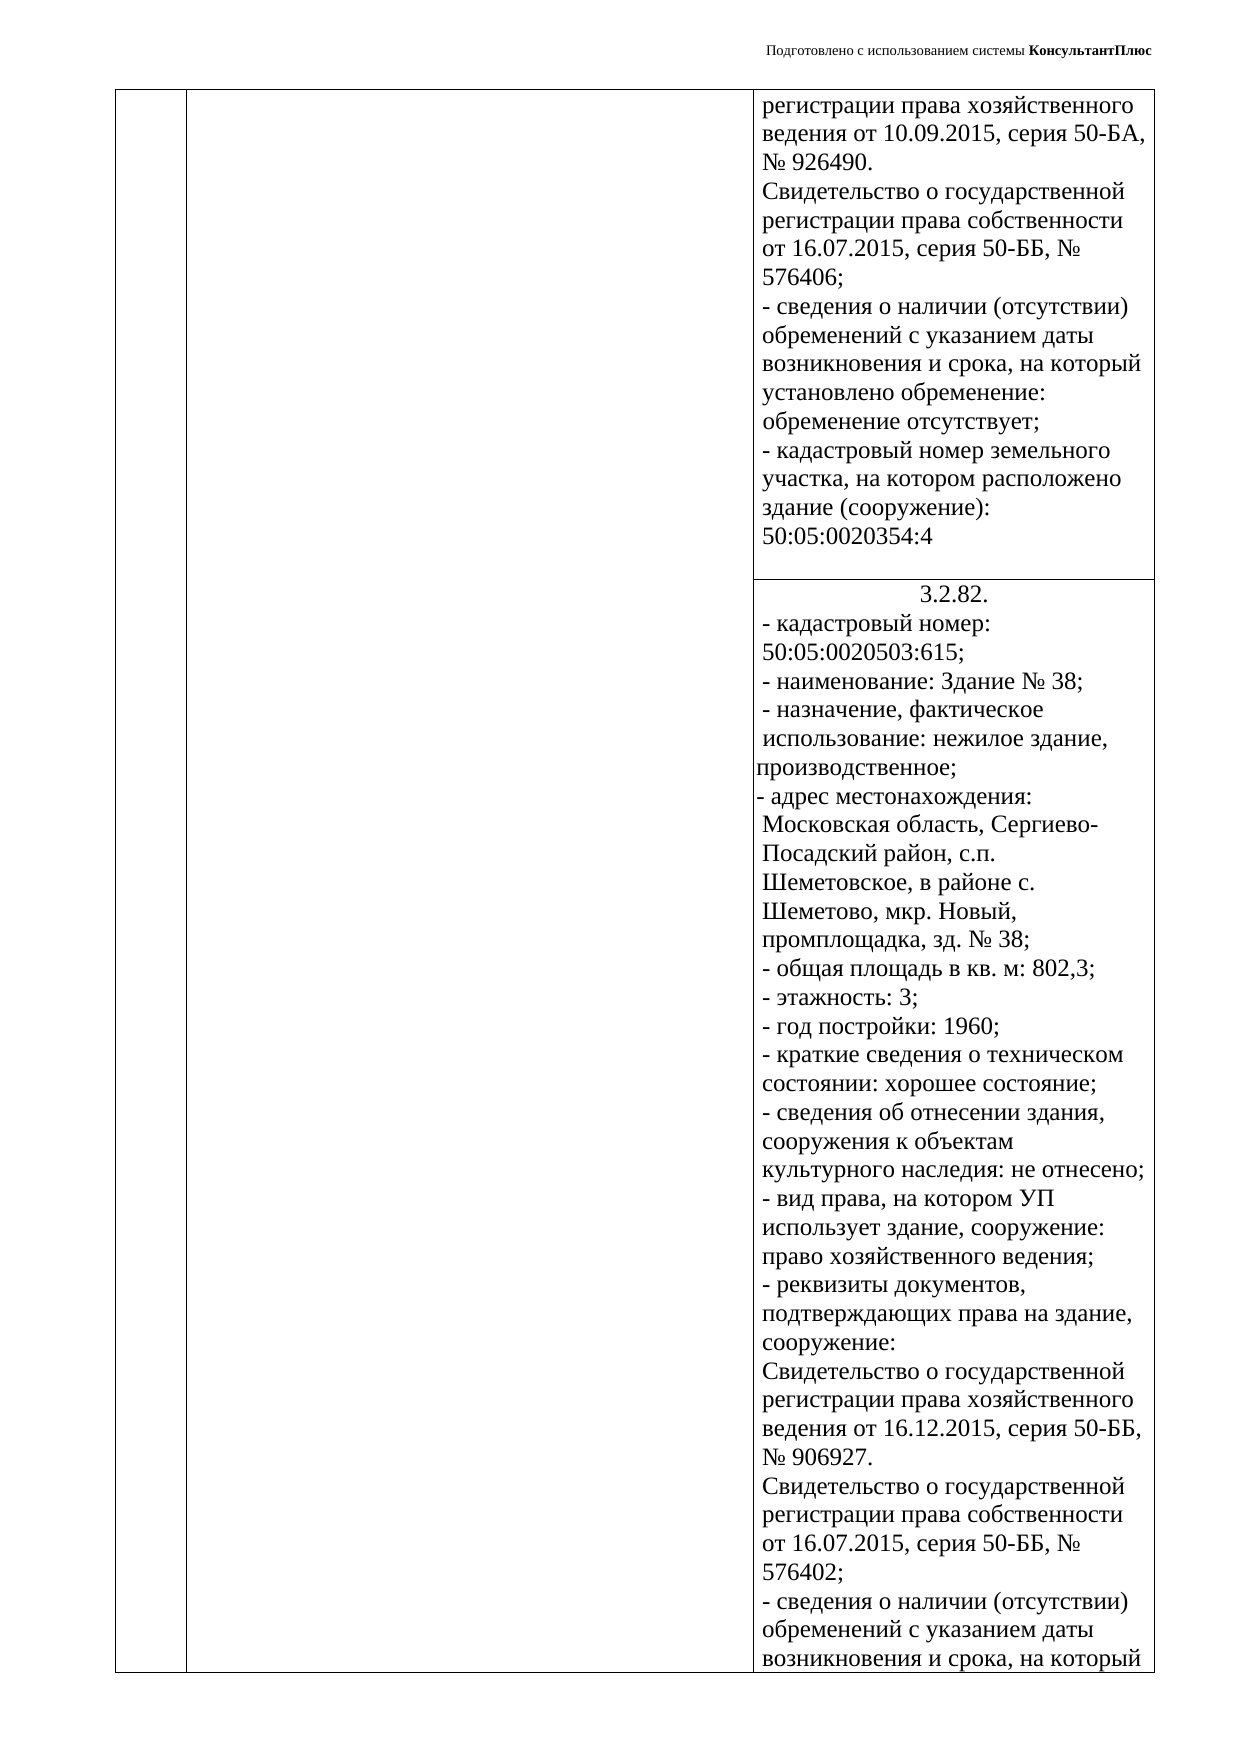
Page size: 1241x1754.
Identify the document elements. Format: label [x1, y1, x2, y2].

table_cell [754, 580, 1154, 1672]
table_cell [754, 90, 1154, 578]
